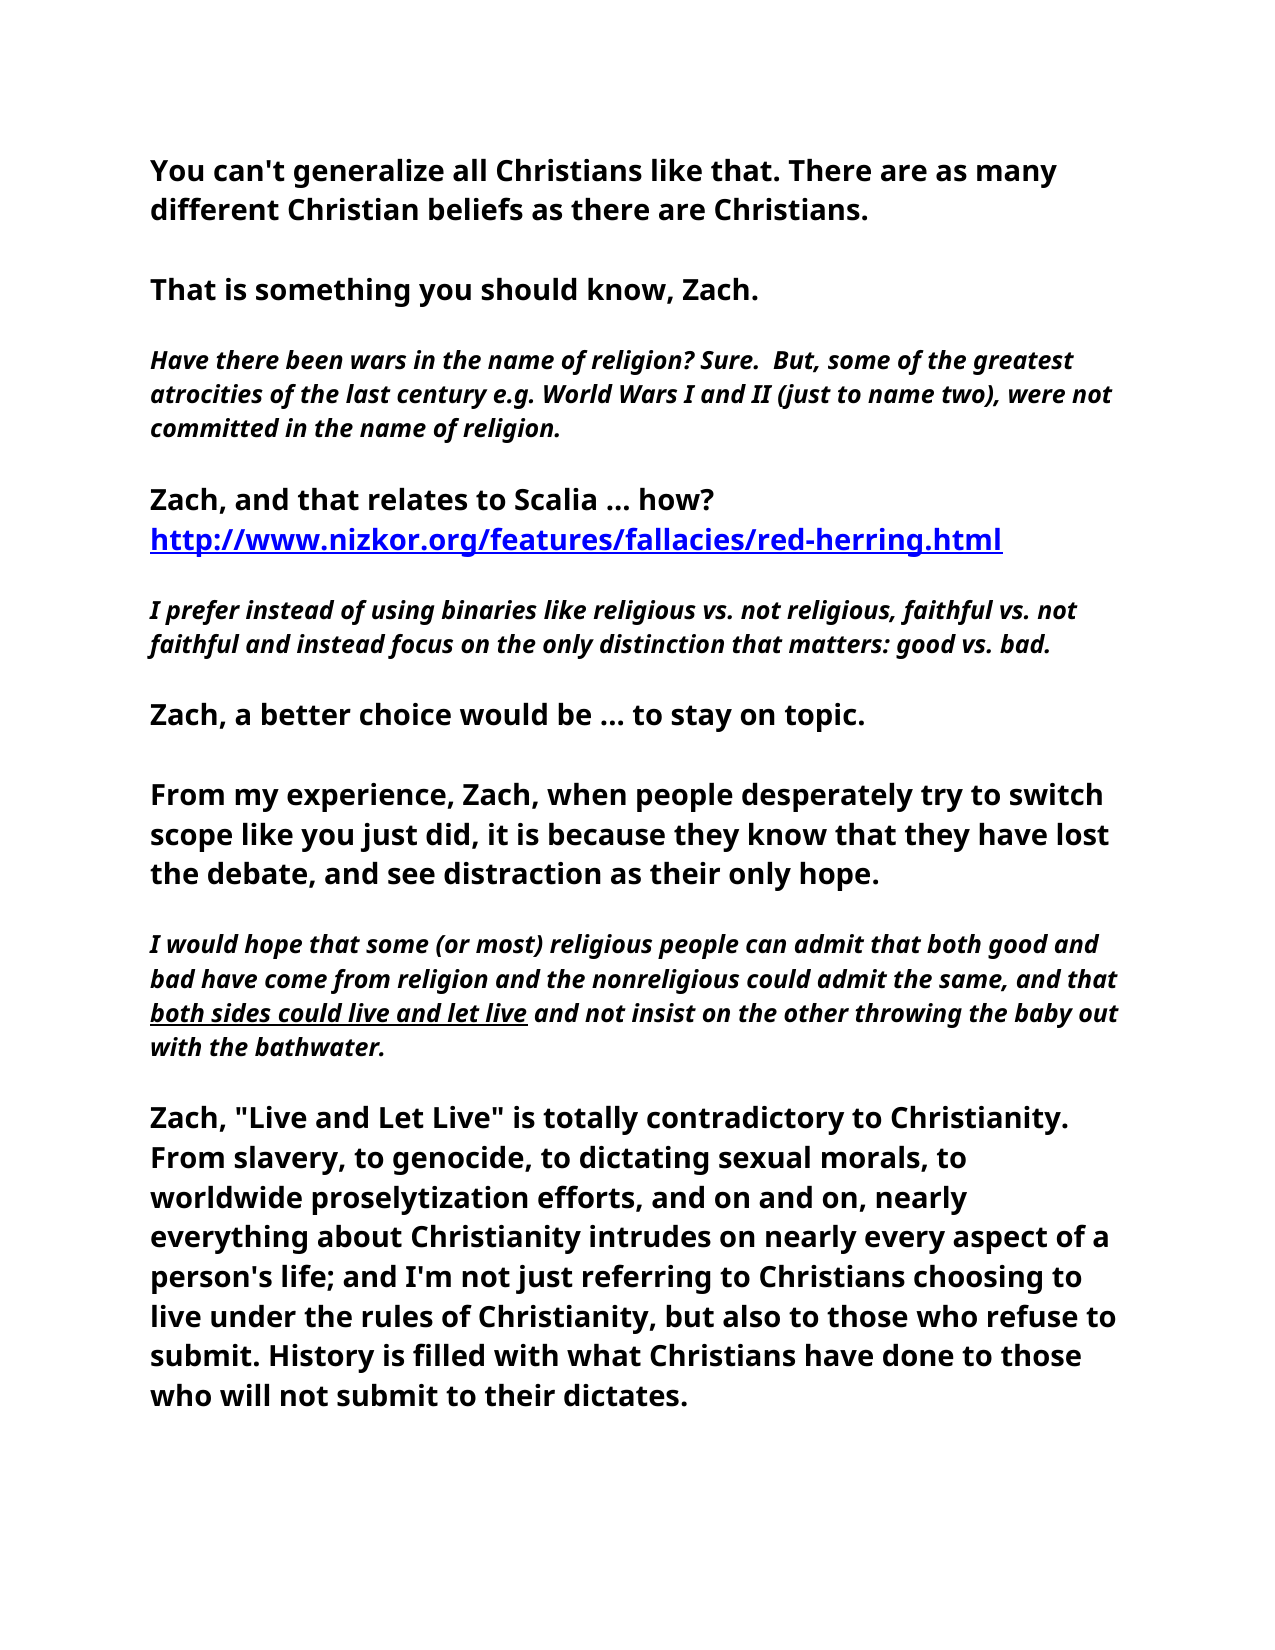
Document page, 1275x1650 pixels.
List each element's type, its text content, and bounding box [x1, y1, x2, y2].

text I prefer instead of using binaries like religious vs. not religious, faithful vs. not faithful and instead focus on the only distinction that matters: good vs. bad. [150, 592, 1125, 661]
text From my experience, Zach, when people desperately try to switch scope like you just did, it is because they know that they have lost the debate, and see distraction as their only hope. [150, 774, 1125, 893]
text http://www.nizkor.org/features/fallacies/red-herring.html [150, 519, 1125, 558]
text You can't generalize all Christians like that. There are as many different Christian beliefs as there are Christians. [150, 150, 1125, 229]
text Have there been wars in the name of religion? Sure. But, some of the greatest atrocities of the last century e.g. World Wars I and II (just to name two), were not committed in the name of religion. [150, 343, 1125, 445]
text Zach, and that relates to Scalia ... how? [150, 479, 1125, 519]
text I would hope that some (or most) religious people can admit that both good and bad have come from religion and the nonreligious could admit the same, and that both sides could live and let live and not insist on the other throwing the baby out with the bathwater. [150, 927, 1125, 1063]
text That is something you should know, Zach. [150, 269, 1125, 309]
text Zach, a better choice would be ... to stay on topic. [150, 695, 1125, 734]
text Zach, "Live and Let Live" is totally contradictory to Christianity. From slavery, to genocide, to dictating sexual morals, to worldwide proselytization efforts, and on and on, nearly everything about Christianity intrudes on nearly every aspect of a person's life; and I'm not just referring to Christians choosing to live under the rules of Christianity, but also to those who refuse to submit. History is filled with what Christians have done to those who will not submit to their dictates. [150, 1097, 1125, 1415]
